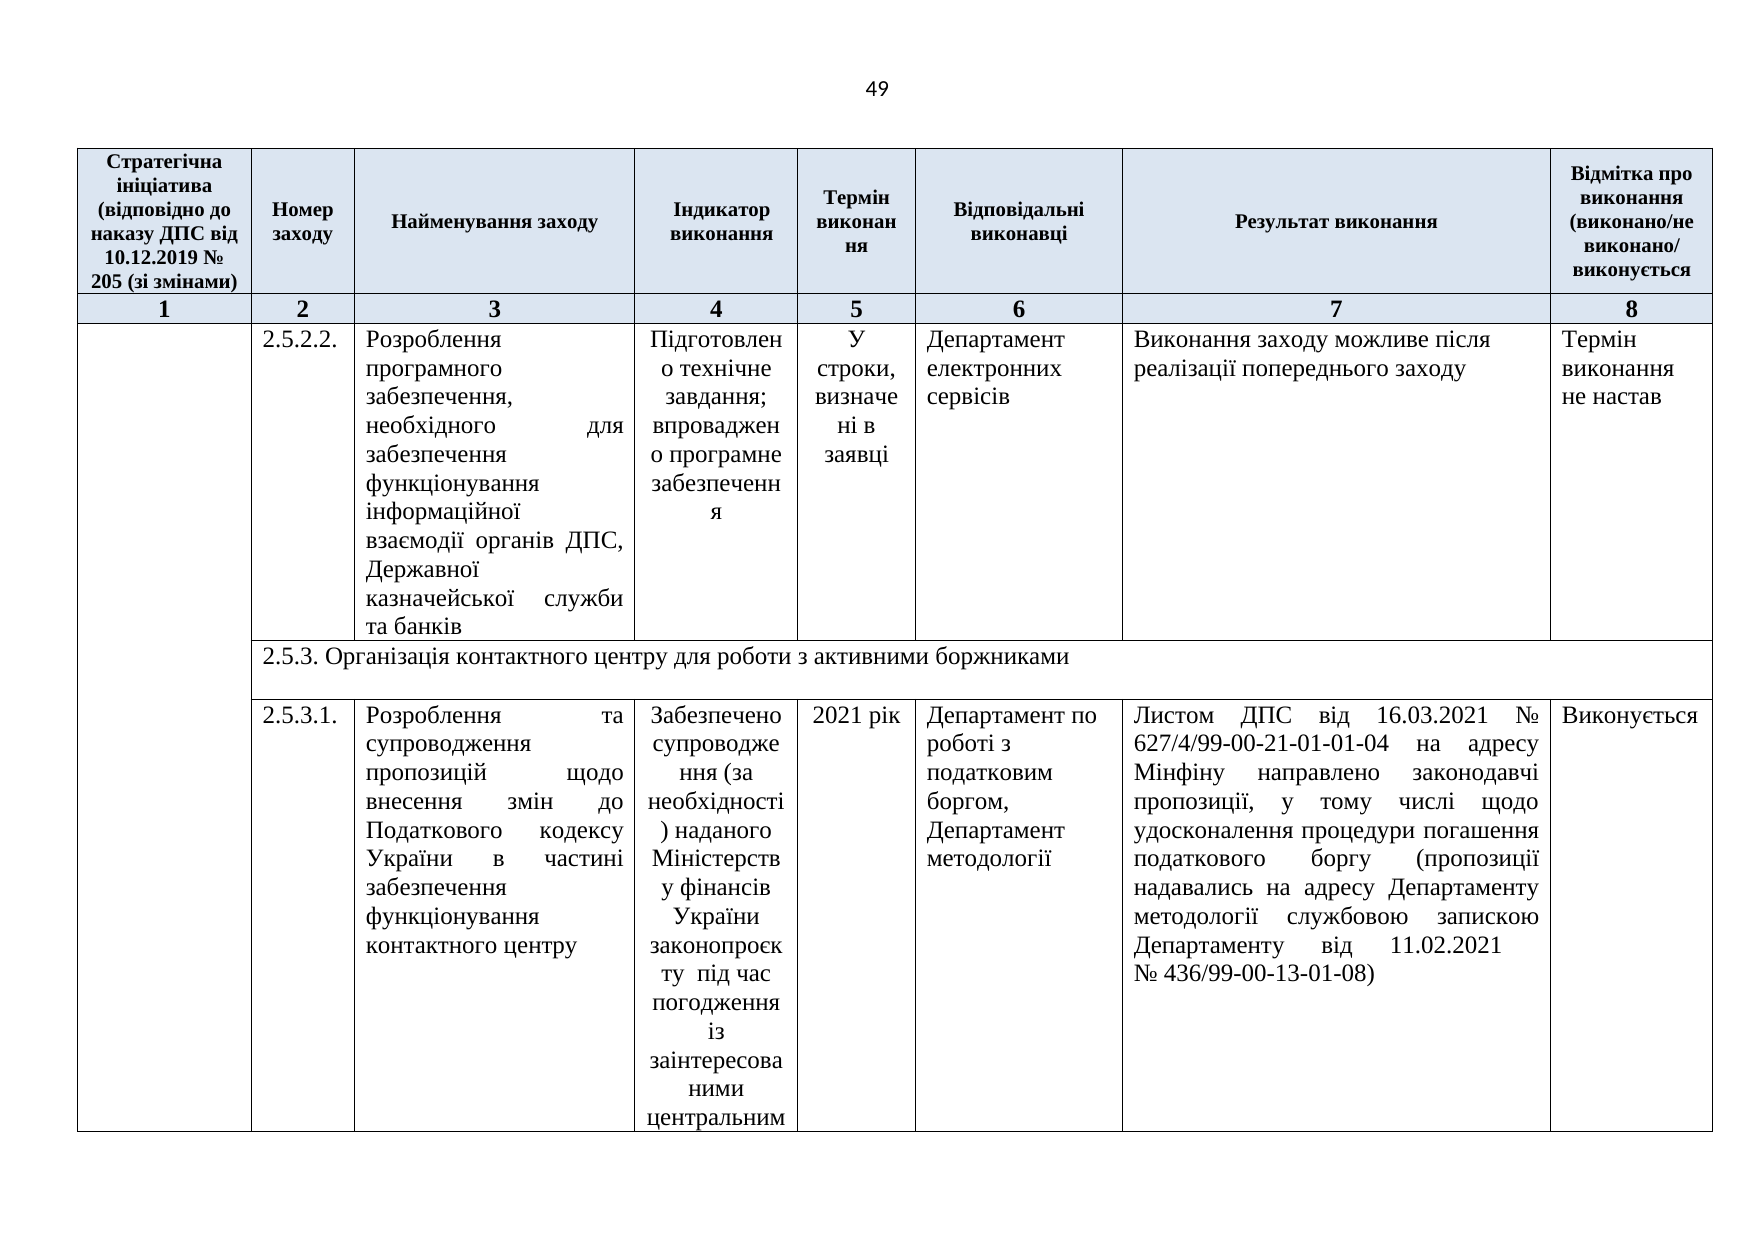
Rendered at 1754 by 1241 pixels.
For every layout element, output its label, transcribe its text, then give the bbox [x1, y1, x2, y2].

table_header Номер заходу [252, 149, 354, 293]
table_header Відмітка про виконання (виконано/не виконано/ виконується [1551, 149, 1712, 293]
table_cell Термін виконання не настав [1551, 324, 1712, 640]
table_cell 1 [78, 294, 251, 323]
table_cell Розроблення програмного забезпечення, необхідного для забезпечення функціонування інформаційної взаємодії органів ДПС, Державної казначейської служби та банків [355, 324, 634, 640]
table_cell Виконується [1551, 700, 1712, 1131]
table_cell Розроблення та супроводження пропозицій щодо внесення змін до Податкового кодексу України в частині забезпечення функціонування контактного центру [355, 700, 634, 1131]
table_cell 7 [1123, 294, 1550, 323]
table_cell У строки, визначені в заявці [798, 324, 915, 640]
table_header Термін виконан ня [798, 149, 915, 293]
table_cell 2.5.3.1. [252, 700, 354, 1131]
table_cell Департамент електронних сервісів [916, 324, 1122, 640]
table_cell 2.5.3. Організація контактного центру для роботи з активними боржниками [252, 641, 1712, 699]
table_header Результат виконання [1123, 149, 1550, 293]
table_cell 2021 рік [798, 700, 915, 1131]
table_cell 2.5.2.2. [252, 324, 354, 640]
table_cell Департамент по роботі з податковим боргом, Департамент методології [916, 700, 1122, 1131]
table_header Відповідальні виконавці [916, 149, 1122, 293]
table_cell Підготовлено технічне завдання; впроваджено програмне забезпечення [635, 324, 797, 640]
table_header Стратегічна ініціатива (відповідно до наказу ДПС від 10.12.2019 № 205 (зі змінами) [78, 149, 251, 293]
table_cell 4 [635, 294, 797, 323]
table_cell 8 [1551, 294, 1712, 323]
table_cell 3 [355, 294, 634, 323]
table_header Індикатор виконання [635, 149, 797, 293]
table_cell Виконання заходу можливе після реалізації попереднього заходу [1123, 324, 1550, 640]
table_cell 5 [798, 294, 915, 323]
table_header Найменування заходу [355, 149, 634, 293]
table_cell 2 [252, 294, 354, 323]
table_cell 6 [916, 294, 1122, 323]
